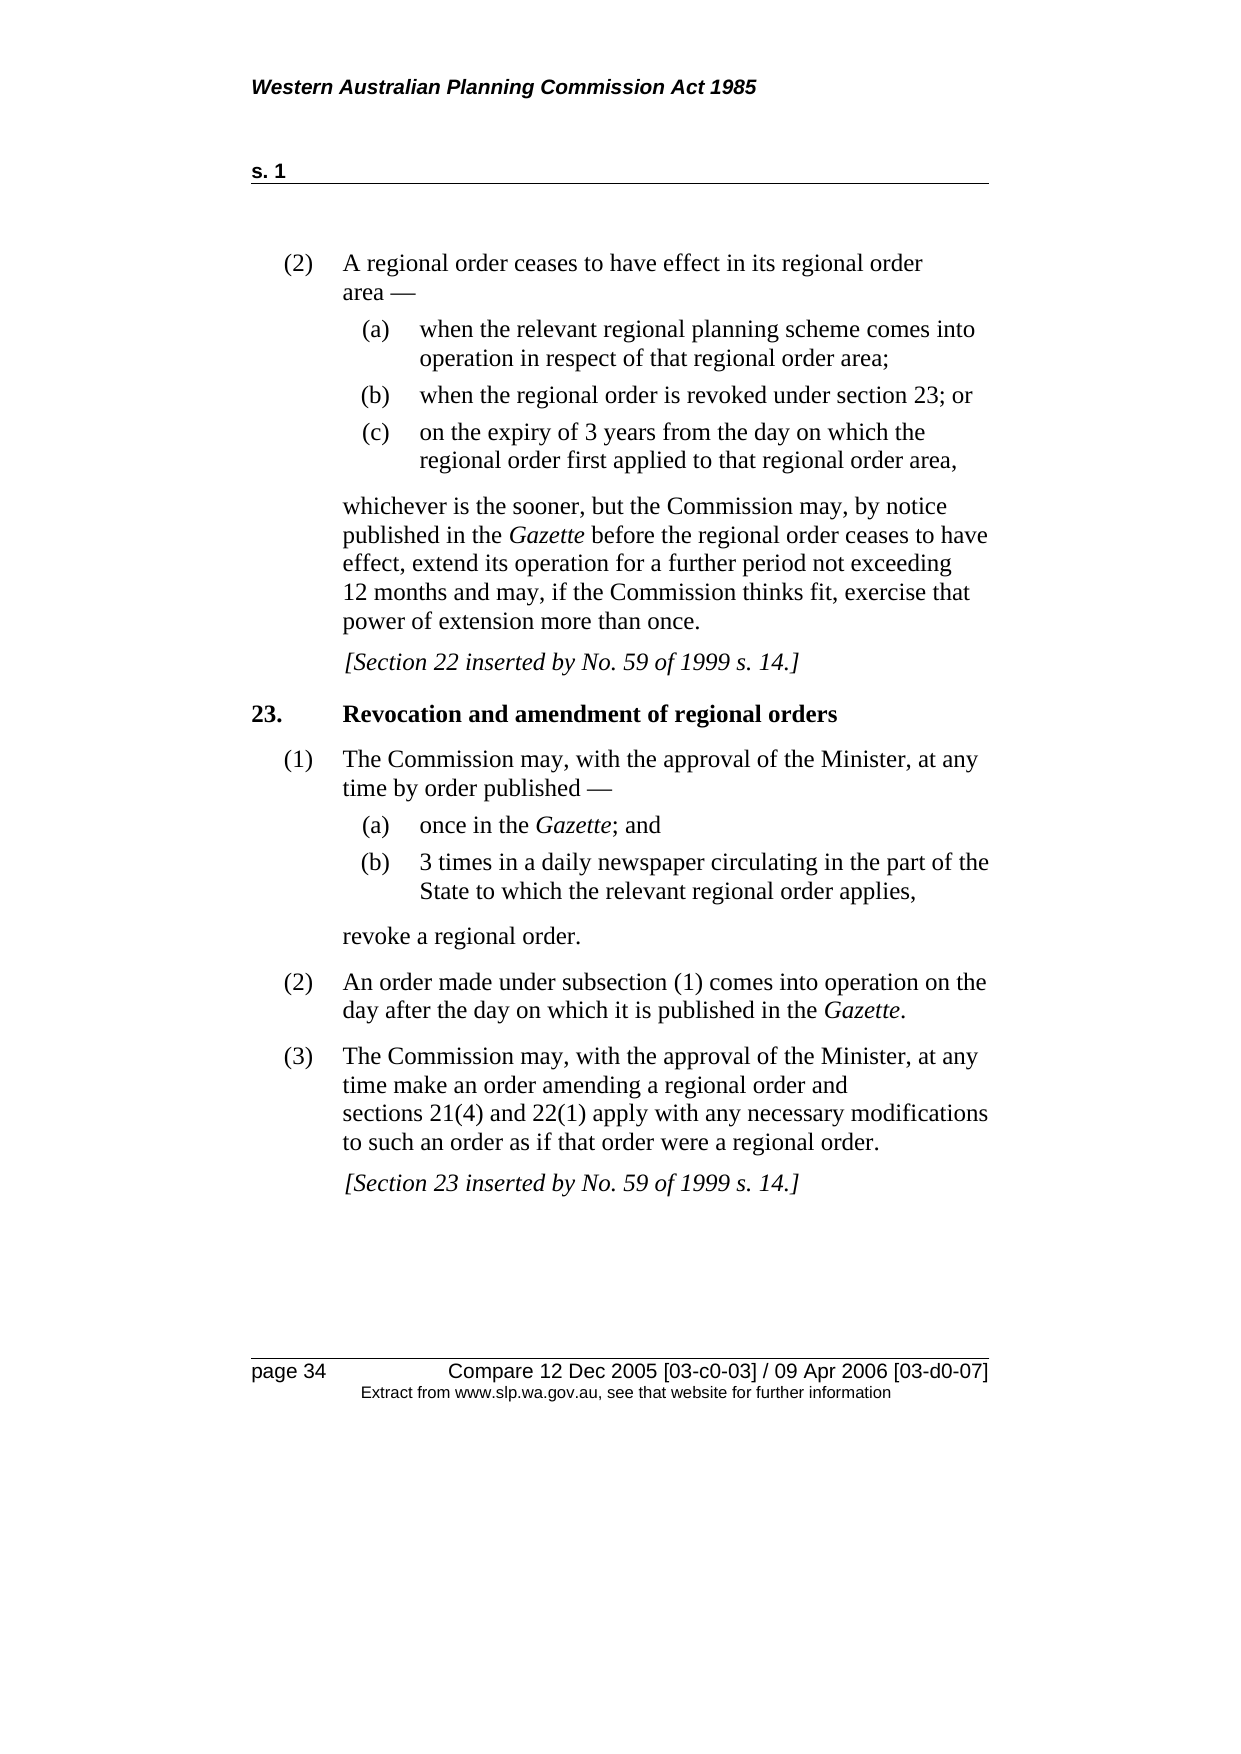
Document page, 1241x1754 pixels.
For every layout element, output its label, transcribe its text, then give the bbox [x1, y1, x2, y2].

text (a) when the relevant regional planning scheme comes into operation in respect of that regional order area; [251, 314, 989, 371]
text (b) 3 times in a daily newspaper circulating in the part of the State to which the relevant regional order applies, [251, 847, 989, 905]
text [Section 23 inserted by No. 59 of 1999 s. 14.] [251, 1168, 989, 1197]
subtitle 23. Revocation and amendment of regional orders [251, 699, 989, 728]
text revoke a regional order. [251, 921, 989, 950]
text (2) A regional order ceases to have effect in its regional order area — [251, 248, 989, 306]
text (2) An order made under subsection (1) comes into operation on the day after the day on which it is published in the Gazette. [251, 967, 989, 1024]
text (3) The Commission may, with the approval of the Minister, at any time make an order amending a regional order and sections 21(4) and 22(1) apply with any necessary modifications to such an order as if that order were a regional order. [251, 1041, 989, 1156]
text (b) when the regional order is revoked under section 23; or [251, 380, 989, 408]
text (1) The Commission may, with the approval of the Minister, at any time by order published — [251, 744, 989, 802]
text whichever is the sooner, but the Commission may, by notice published in the Gazette before the regional order ceases to have effect, extend its operation for a further period not exceeding 12 months and may, if the Commission thinks fit, exercise that power of extension more than once. [251, 491, 989, 635]
text (c) on the expiry of 3 years from the day on which the regional order first applied to that regional order area, [251, 417, 989, 474]
text (a) once in the Gazette; and [251, 810, 989, 839]
text [Section 22 inserted by No. 59 of 1999 s. 14.] [251, 647, 989, 676]
